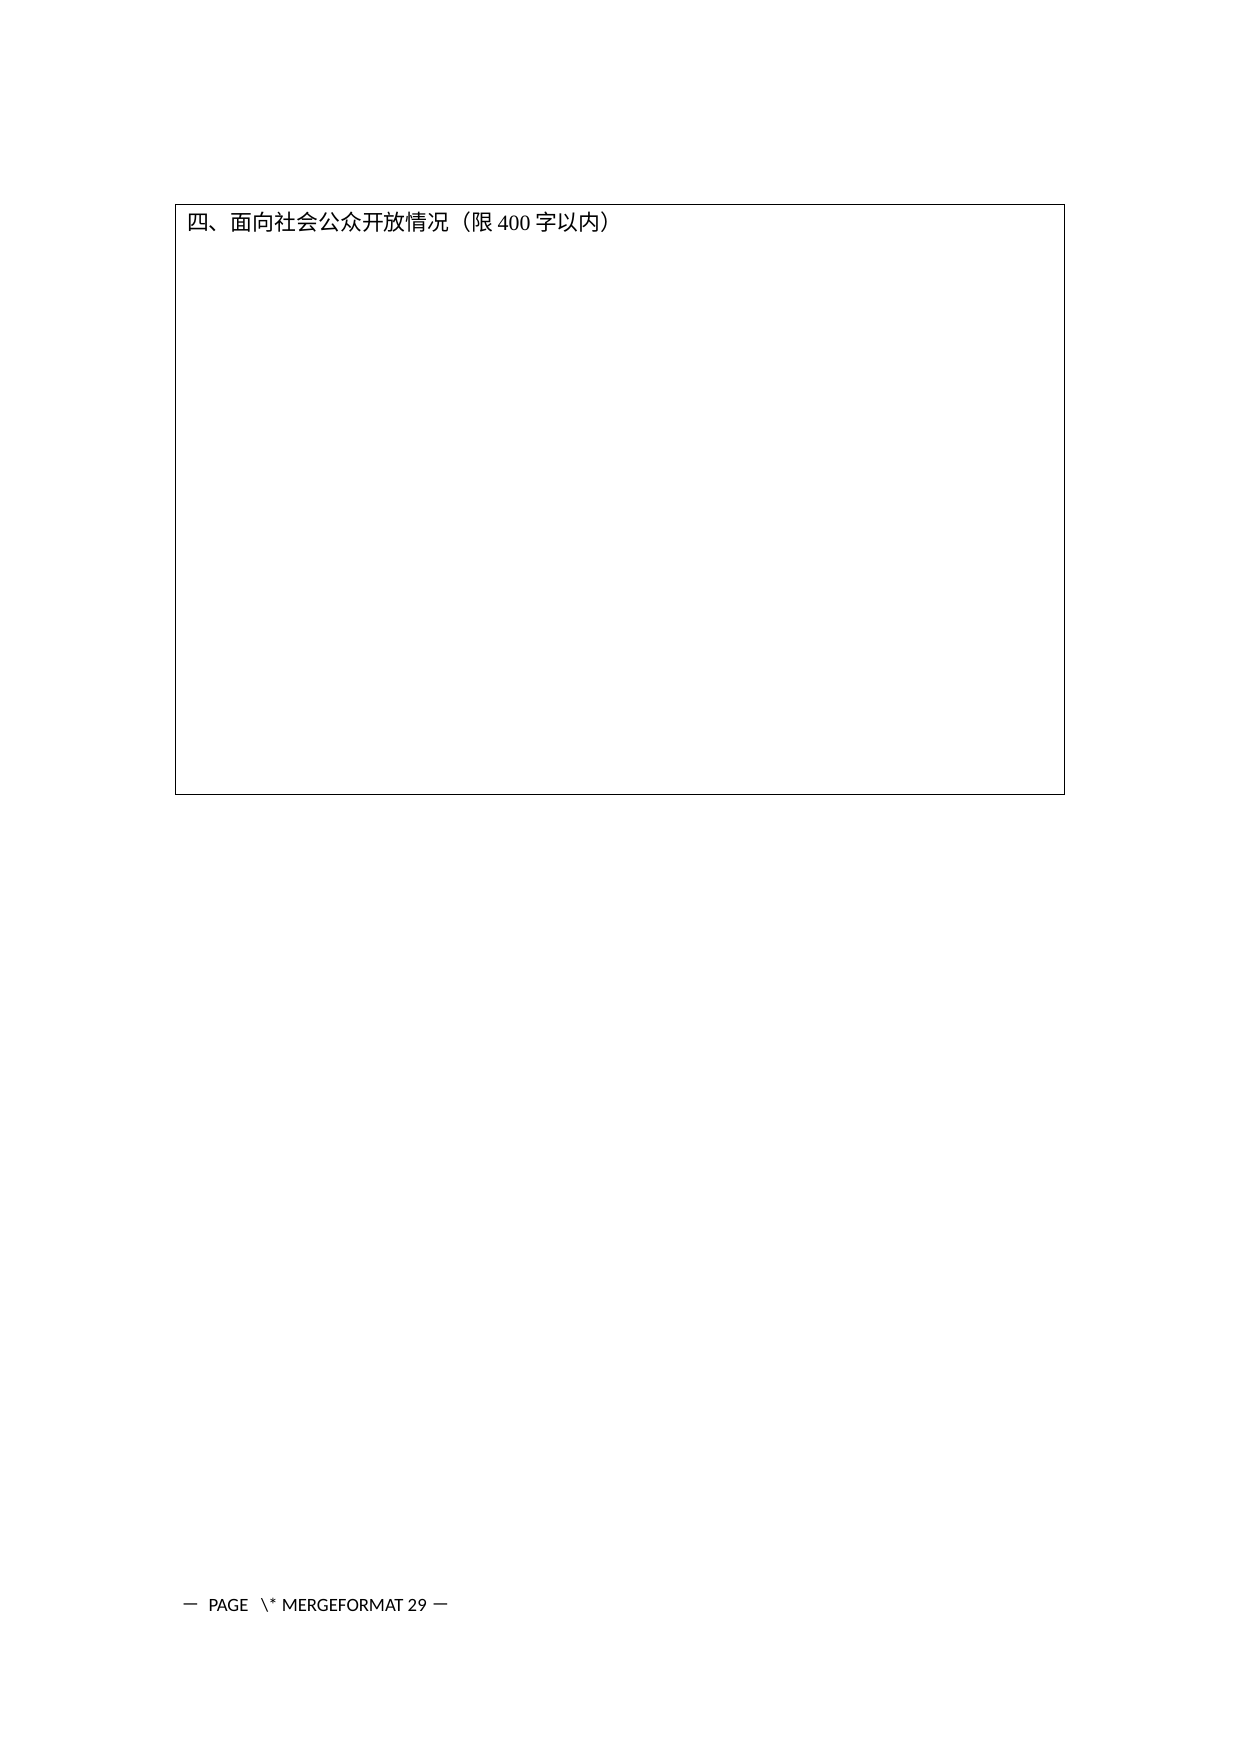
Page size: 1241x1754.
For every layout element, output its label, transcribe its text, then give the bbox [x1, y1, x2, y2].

table_cell 四、面向社会公众开放情况（限400字以内） [176, 205, 1064, 794]
